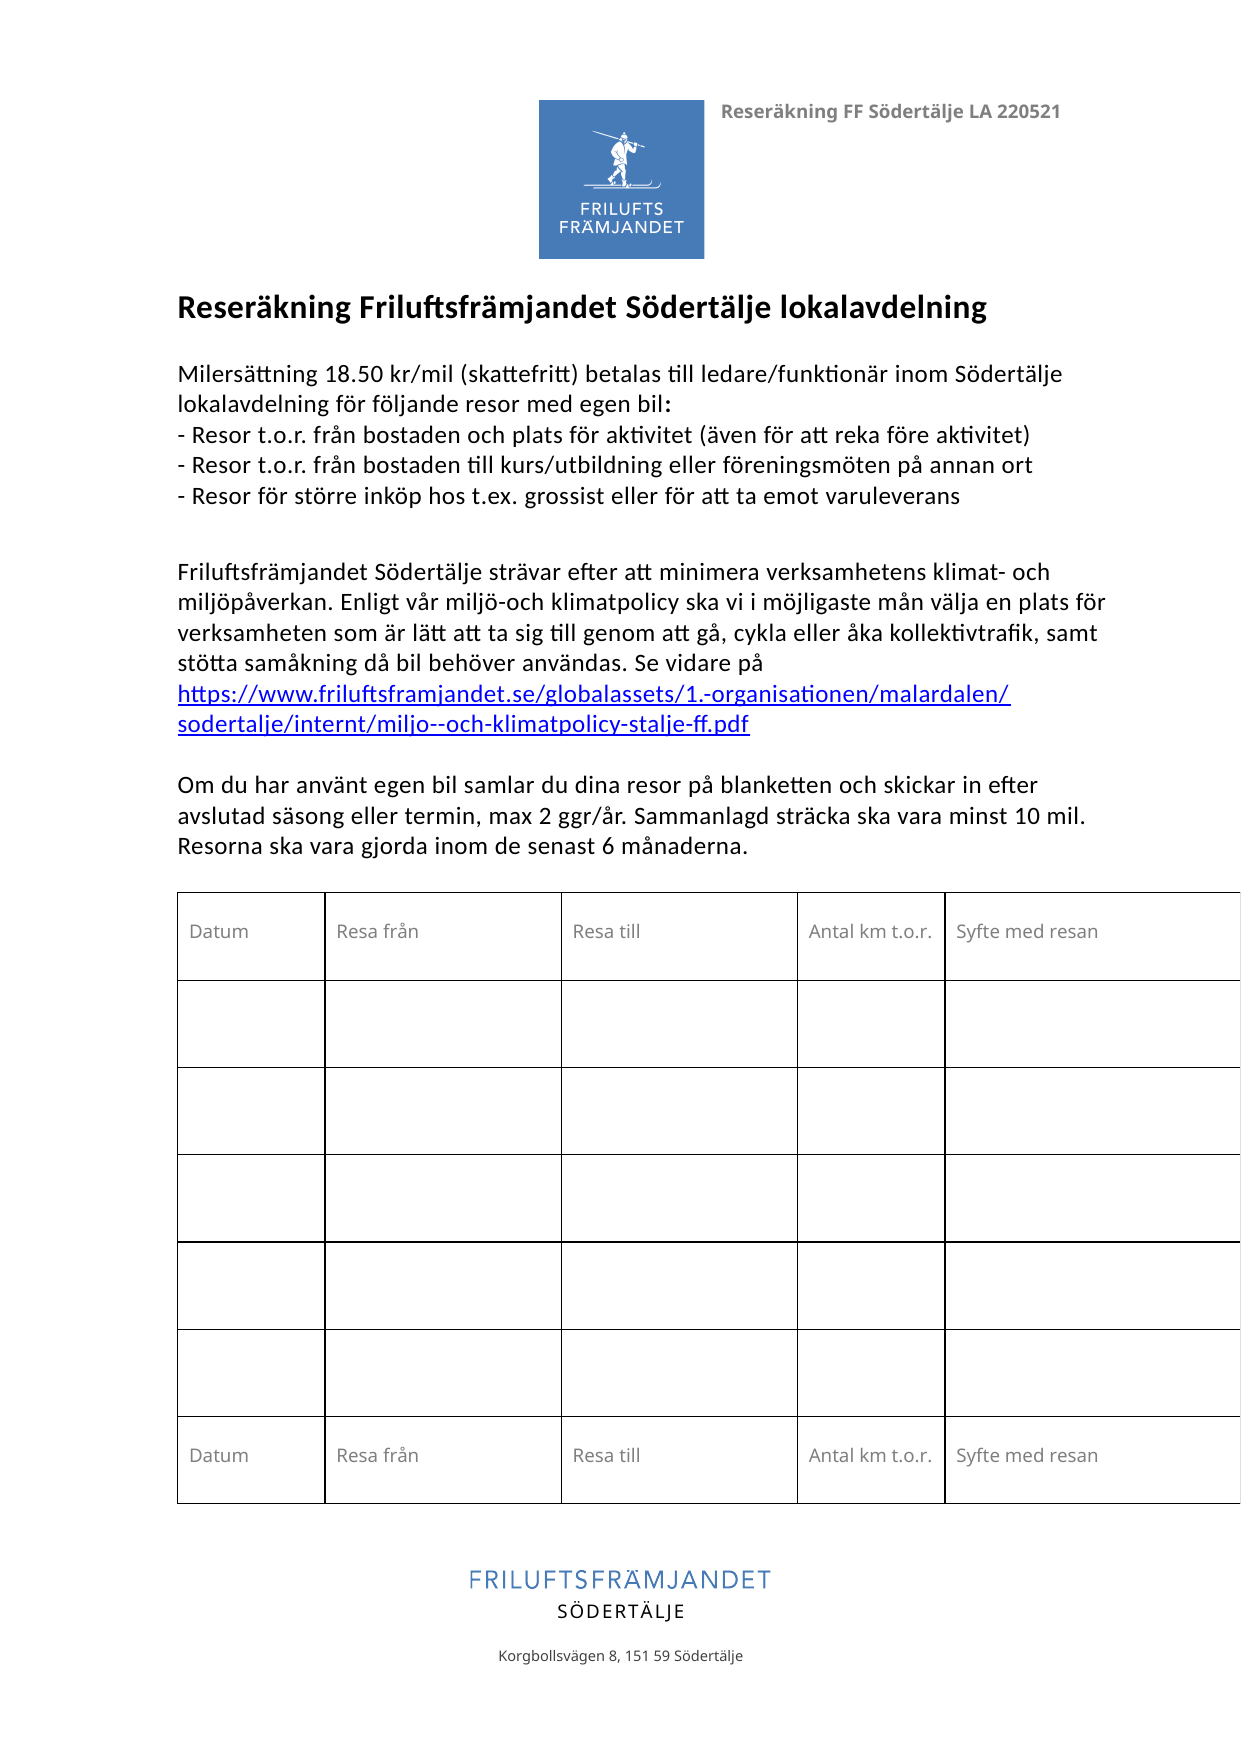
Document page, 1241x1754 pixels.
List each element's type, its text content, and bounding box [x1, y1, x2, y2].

table_cell [326, 1243, 561, 1329]
table_cell [178, 1068, 324, 1154]
table_cell [562, 1330, 797, 1416]
title Friluftsfrämjandet Södertälje strävar efter att minimera verksamhetens klimat- och miljöpåverkan. Enligt vår miljö-och klimatpolicy ska vi i möjligaste mån välja en plats för verksamheten som är lätt att ta sig till genom att gå, cykla eller åka kollektivtrafik, samt stötta samåkning då bil behöver användas. Se vidare på https://www.friluftsframjandet.se/globalassets/1.-organisationen/malardalen/sodertalje/internt/miljo--och-klimatpolicy-stalje-ff.pdf Om du har använt egen bil samlar du dina resor på blanketten och skickar in efter avslutad säsong eller termin, max 2 ggr/år. Sammanlagd sträcka ska vara minst 10 mil. Resorna ska vara gjorda inom de senast 6 månaderna. [177, 556, 1122, 861]
table_cell Datum [178, 1417, 324, 1503]
table_cell [562, 1155, 797, 1241]
table_cell Resa från [326, 1417, 561, 1503]
table_cell [178, 981, 324, 1067]
table_cell [178, 1155, 324, 1241]
table_cell [178, 1330, 324, 1416]
table_cell [946, 1330, 1240, 1416]
picture [539, 100, 705, 259]
table_cell [946, 981, 1240, 1067]
table_header Antal km t.o.r. [798, 893, 944, 979]
table_cell [946, 1155, 1240, 1241]
table_cell [562, 1068, 797, 1154]
table_header Resa till [562, 893, 797, 979]
table_cell [798, 981, 944, 1067]
table_cell [178, 1243, 324, 1329]
table_cell [326, 1330, 561, 1416]
table_cell Syfte med resan [946, 1417, 1240, 1503]
title Reseräkning Friluftsfrämjandet Södertälje lokalavdelning Milersättning 18.50 kr/mil (skattefritt) betalas till ledare/funktionär inom Södertälje lokalavdelning för följande resor med egen bil: - Resor t.o.r. från bostaden och plats för aktivitet (även för att reka före aktivitet) - Resor t.o.r. från bostaden till kurs/utbildning eller föreningsmöten på annan ort [177, 287, 1122, 480]
table_cell [326, 981, 561, 1067]
table_header Syfte med resan [946, 893, 1240, 979]
table_cell [798, 1155, 944, 1241]
title - Resor för större inköp hos t.ex. grossist eller för att ta emot varuleverans [177, 480, 1122, 556]
table_header Datum [178, 893, 324, 979]
table_cell [798, 1330, 944, 1416]
table_cell [562, 981, 797, 1067]
table_cell [798, 1068, 944, 1154]
table_cell [562, 1243, 797, 1329]
table_cell [798, 1243, 944, 1329]
picture [470, 1570, 771, 1589]
table_cell [946, 1243, 1240, 1329]
table_cell Resa till [562, 1417, 797, 1503]
table_header Resa från [326, 893, 561, 979]
table_cell [326, 1155, 561, 1241]
table_cell Antal km t.o.r. [798, 1417, 944, 1503]
table_cell [946, 1068, 1240, 1154]
table_cell [326, 1068, 561, 1154]
